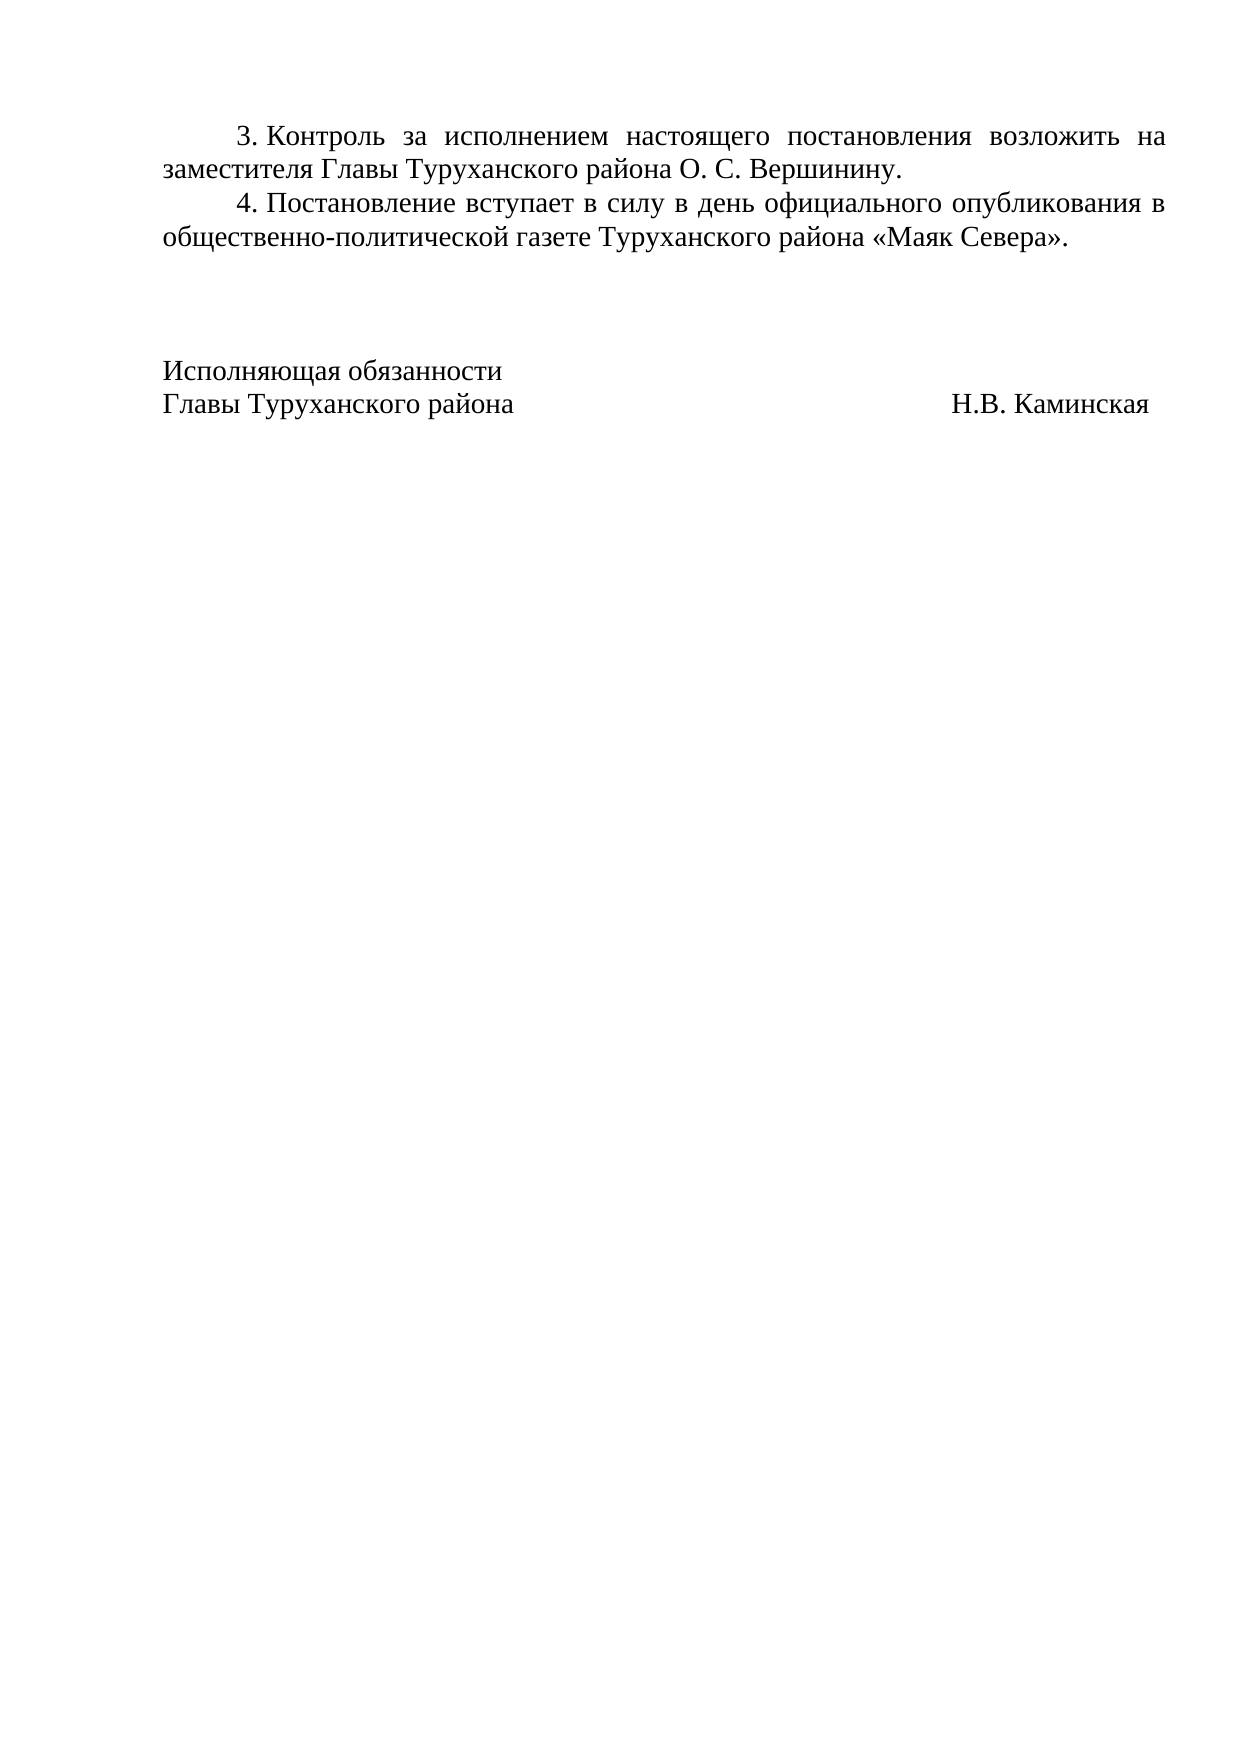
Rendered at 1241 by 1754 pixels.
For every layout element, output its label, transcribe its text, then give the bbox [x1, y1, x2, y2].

list Контроль за исполнением настоящего постановления возложить на заместителя Главы Туруханского района О. С. Вершинину. [162, 118, 1167, 185]
text Исполняющая обязанности [162, 353, 1167, 386]
text Главы Туруханского района Н.В. Каминская [162, 386, 1167, 420]
list Постановление вступает в силу в день официального опубликования в общественно-политической газете Туруханского района «Маяк Севера». [162, 185, 1167, 252]
